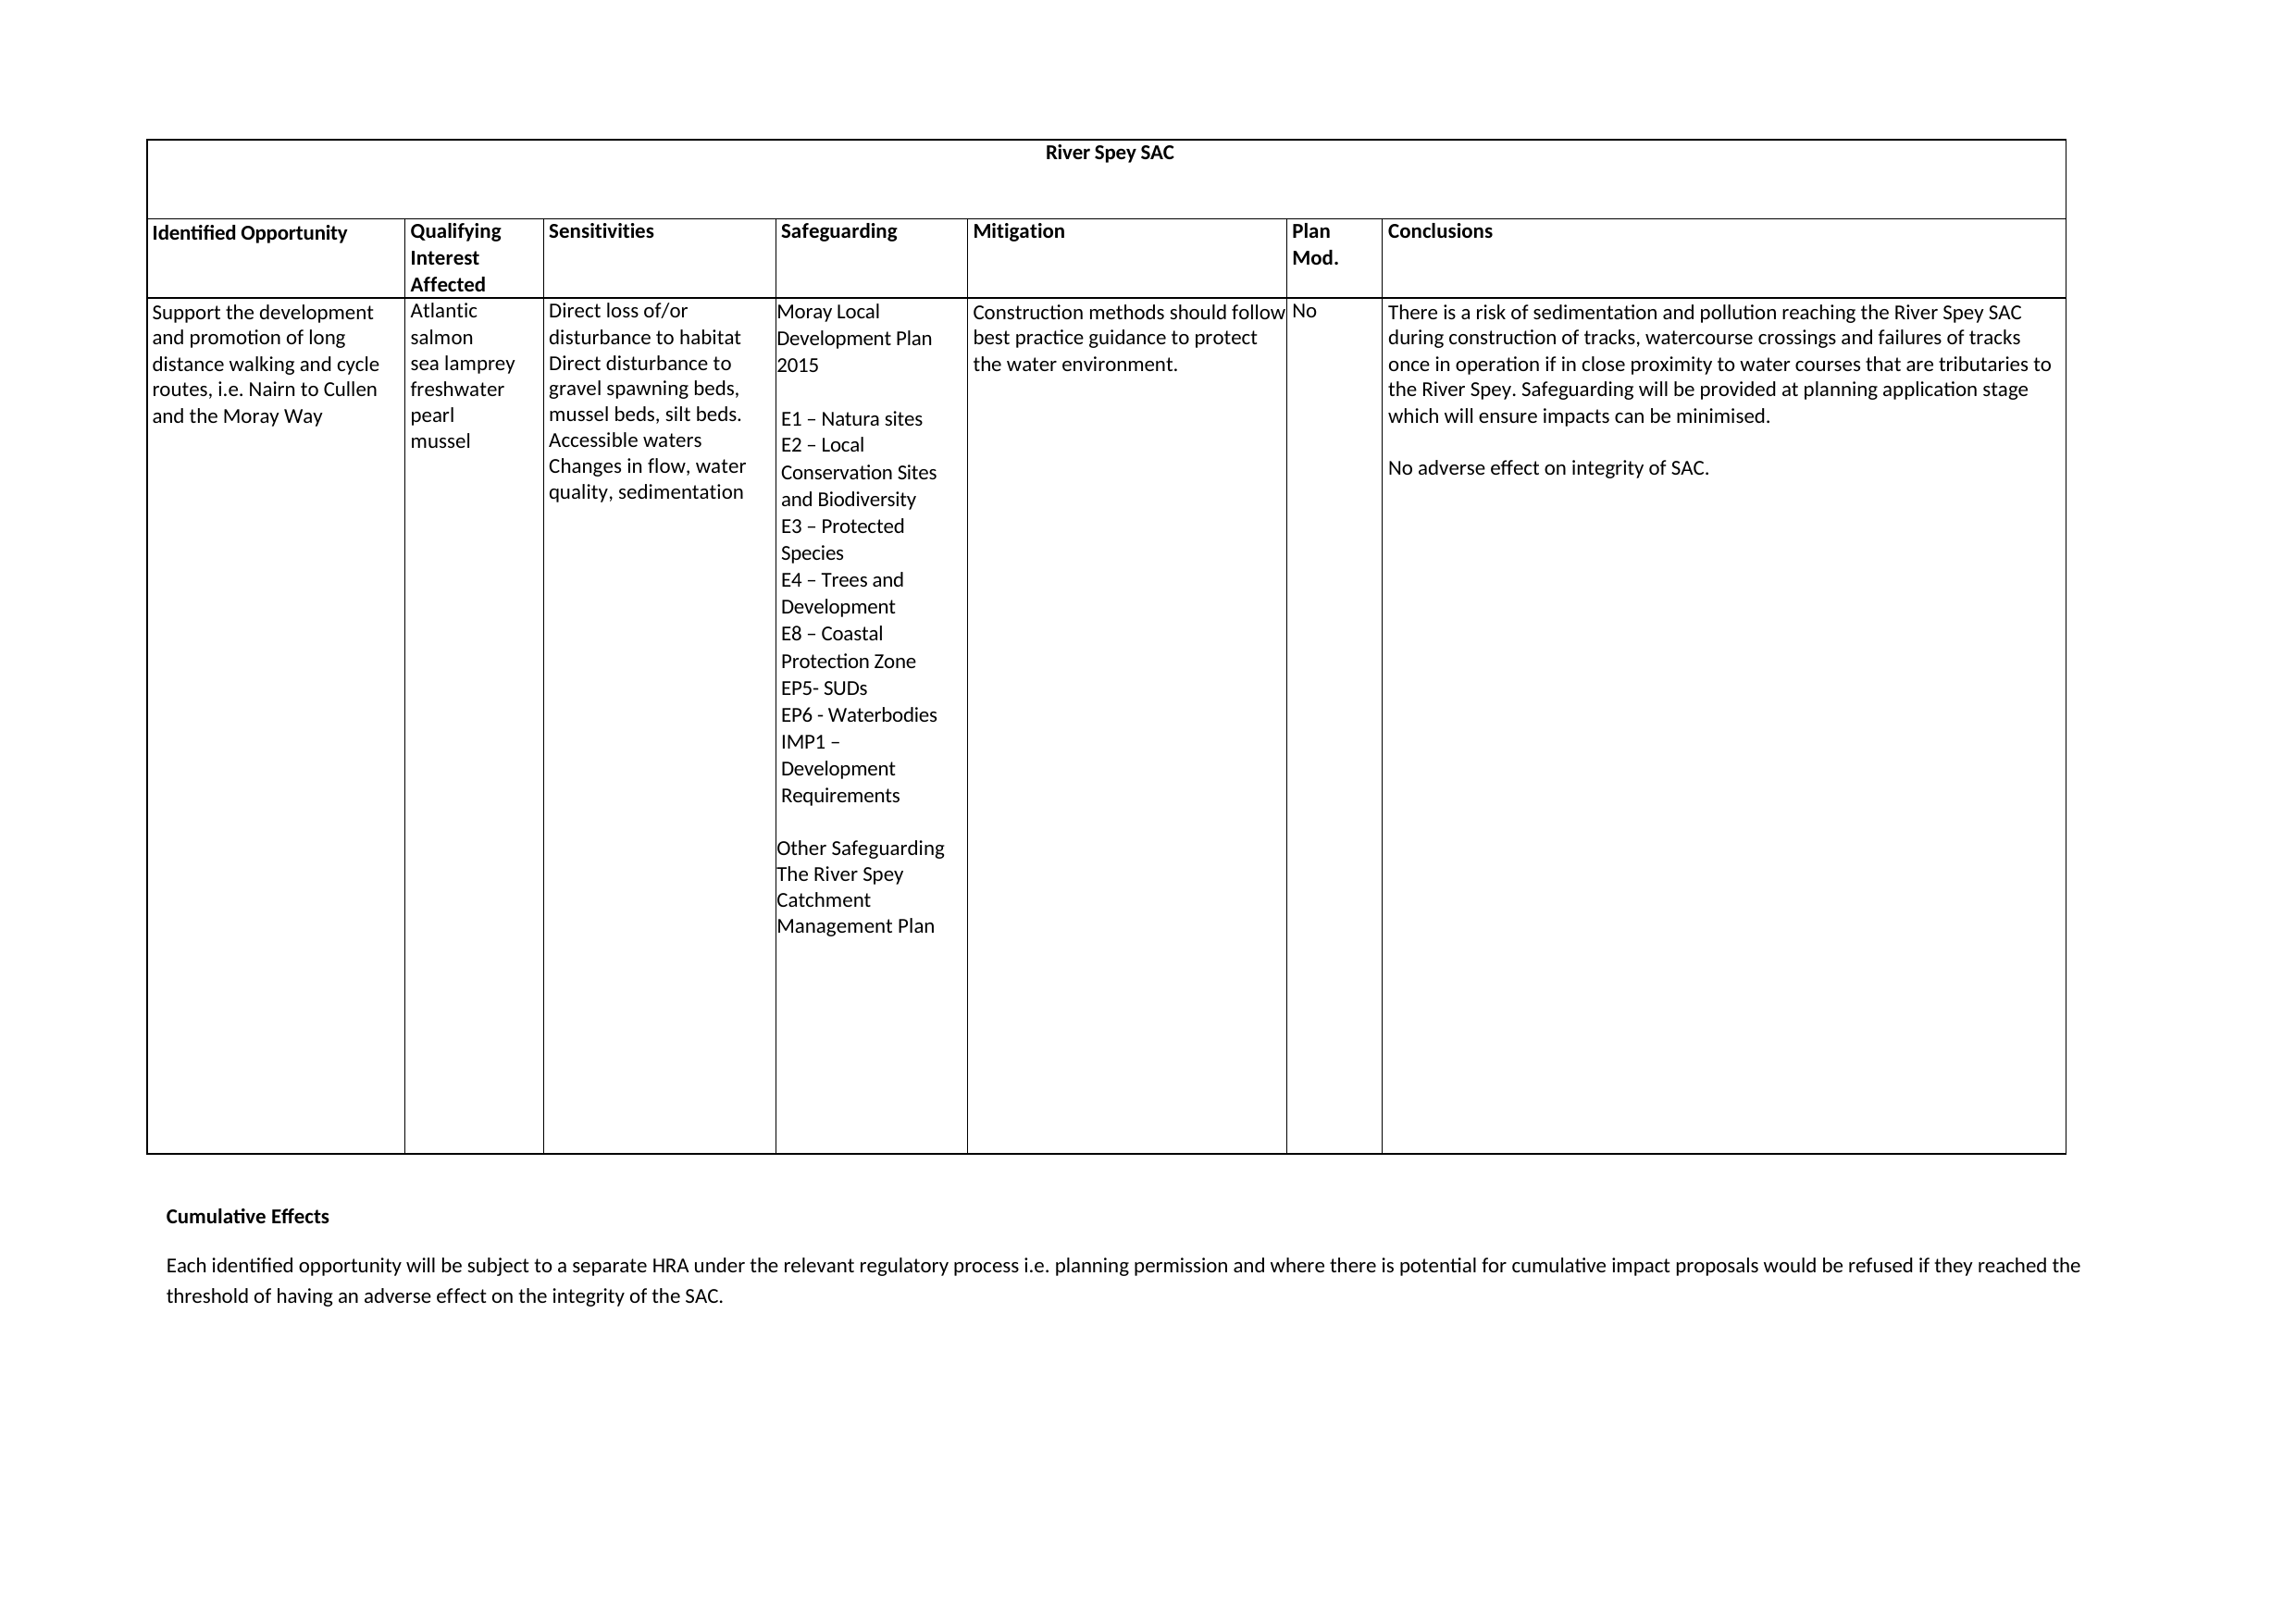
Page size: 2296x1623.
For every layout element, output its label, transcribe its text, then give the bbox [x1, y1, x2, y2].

table_cell Qualifying Interest Affected [405, 219, 543, 297]
table_cell Plan Mod. [1287, 219, 1382, 297]
table_header River Spey SAC [148, 141, 2066, 218]
table_cell Identified Opportunity [148, 219, 404, 297]
table_cell Conclusions [1383, 219, 2066, 297]
text Each identified opportunity will be subject to a separate HRA under the relevant regulatory process i.e. planning permission and where there is potential for cumulative impact proposals would be refused if they reached the threshold of having an adverse effect on the integrity of the SAC. [166, 1252, 2156, 1308]
table_cell Construction methods should follow best practice guidance to protect the water environment. [968, 299, 1286, 1153]
table_cell Mitigation [968, 219, 1286, 297]
table_cell Support the development and promotion of long distance walking and cycle routes, i.e. Nairn to Cullen and the Moray Way [148, 299, 404, 1153]
text Cumulative Effects [166, 1204, 2156, 1229]
table_cell Safeguarding [776, 219, 967, 297]
table_cell Atlantic salmon sea lamprey freshwater pearl mussel [405, 299, 543, 1153]
table_cell Sensitivities [544, 219, 776, 297]
table_cell No [1287, 299, 1382, 1153]
